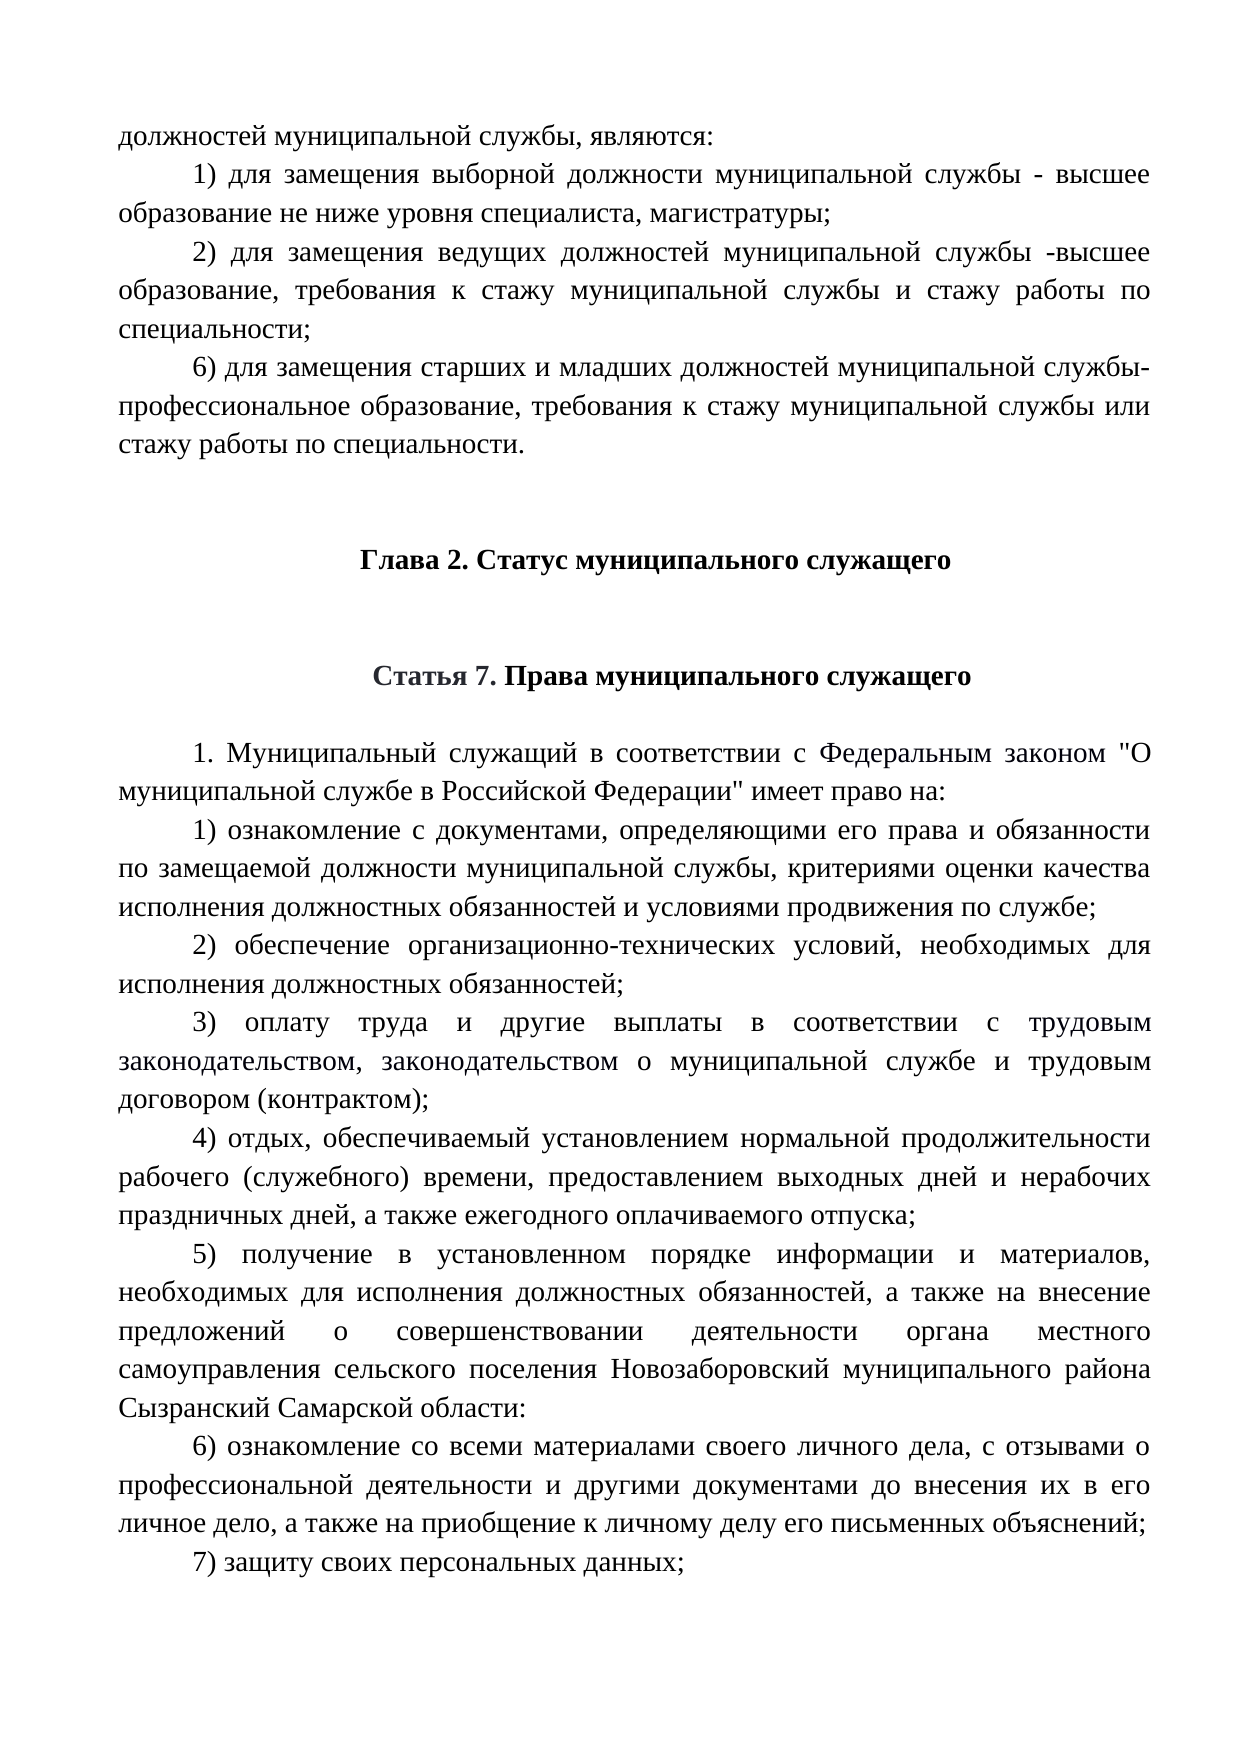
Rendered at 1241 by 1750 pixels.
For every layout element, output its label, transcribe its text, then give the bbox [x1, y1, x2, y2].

text 4) отдых, обеспечиваемый установлением нормальной продолжительности рабочего (служебного) времени, предоставлением выходных дней и нерабочих праздничных дней, а также ежегодного оплачиваемого отпуска; [118, 1120, 1152, 1231]
text 1) для замещения выборной должности муниципальной службы - высшее образование не ниже уровня специалиста, магистратуры; [118, 157, 1152, 229]
text 1. Муниципальный служащий в соответствии с Федеральным законом "О муниципальной службе в Российской Федерации" имеет право на: [118, 735, 1152, 807]
text 6) ознакомление со всеми материалами своего личного дела, с отзывами о профессиональной деятельности и другими документами до внесения их в его личное дело, а также на приобщение к личному делу его письменных объяснений; [118, 1428, 1152, 1539]
text 1) ознакомление с документами, определяющими его права и обязанности по замещаемой должности муниципальной службы, критериями оценки качества исполнения должностных обязанностей и условиями продвижения по службе; [118, 812, 1152, 922]
text Глава 2. Статус муниципального служащего [118, 542, 1152, 576]
text 2) обеспечение организационно-технических условий, необходимых для исполнения должностных обязанностей; [118, 927, 1152, 999]
text Статья 7. Права муниципального служащего [118, 658, 1152, 691]
list 6) для замещения старших и младших должностей муниципальной службы- профессиональное образование, требования к стажу муниципальной службы или стажу работы по специальности. [118, 349, 1152, 460]
text 7) защиту своих персональных данных; [118, 1544, 1152, 1578]
text 3) оплату труда и другие выплаты в соответствии с трудовым законодательством, законодательством о муниципальной службе и трудовым договором (контрактом); [118, 1004, 1152, 1115]
text 2) для замещения ведущих должностей муниципальной службы -высшее образование, требования к стажу муниципальной службы и стажу работы по специальности; [118, 234, 1152, 344]
text 5) получение в установленном порядке информации и материалов, необходимых для исполнения должностных обязанностей, а также на внесение предложений о совершенствовании деятельности органа местного самоуправления сельского поселения Новозаборовский муниципального района Сызранский Самарской области: [118, 1236, 1152, 1423]
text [118, 118, 1152, 152]
